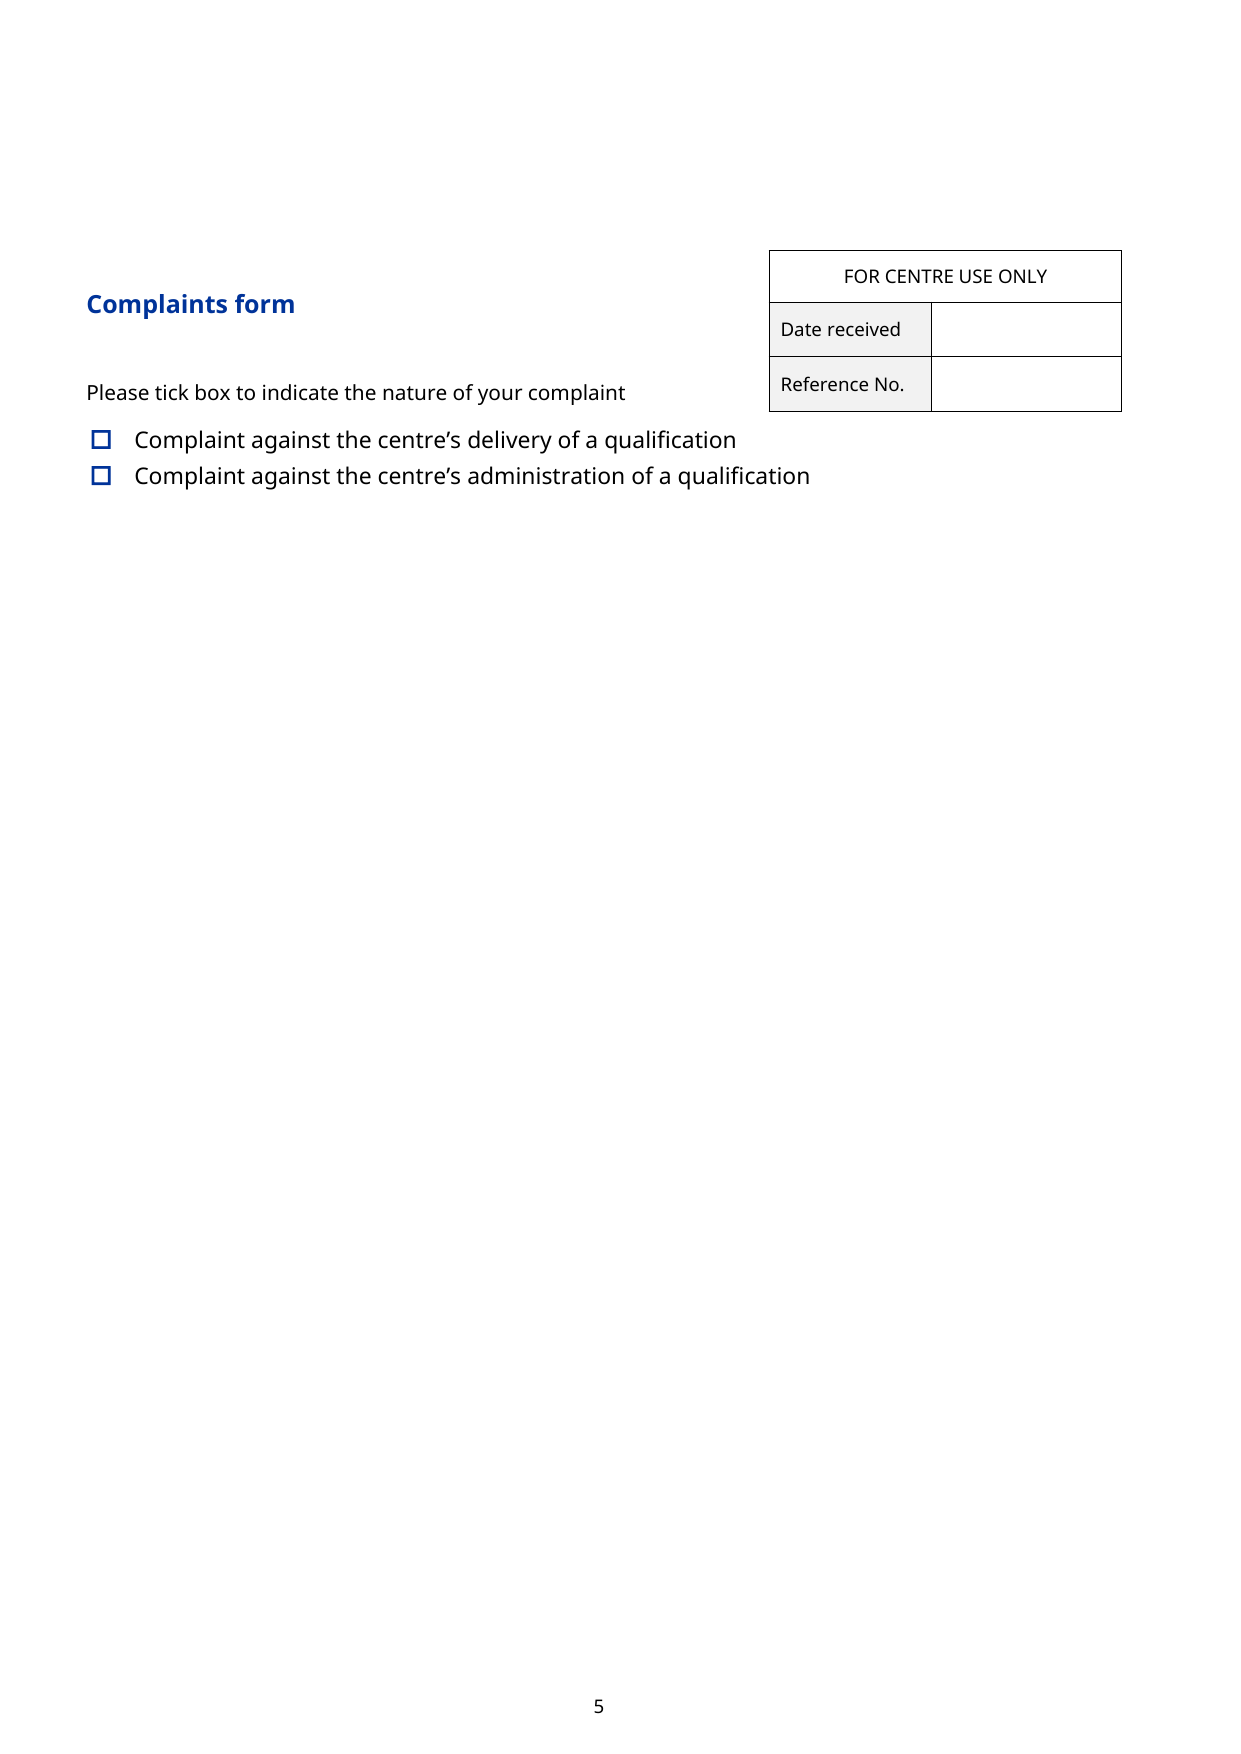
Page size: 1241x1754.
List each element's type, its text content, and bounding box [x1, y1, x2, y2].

table_cell Reference No. [770, 357, 931, 411]
table_header FOR CENTRE USE ONLY [770, 251, 1121, 302]
table_cell Date received [770, 303, 931, 356]
table_header Complaints form [75, 250, 769, 356]
table_cell [932, 357, 1121, 411]
table_cell Please tick box to indicate the nature of your complaint [75, 356, 769, 411]
table_cell [932, 303, 1121, 356]
list Complaint against the centre’s delivery of a qualification [90, 424, 1122, 455]
list Complaint against the centre’s administration of a qualification [90, 460, 1122, 491]
